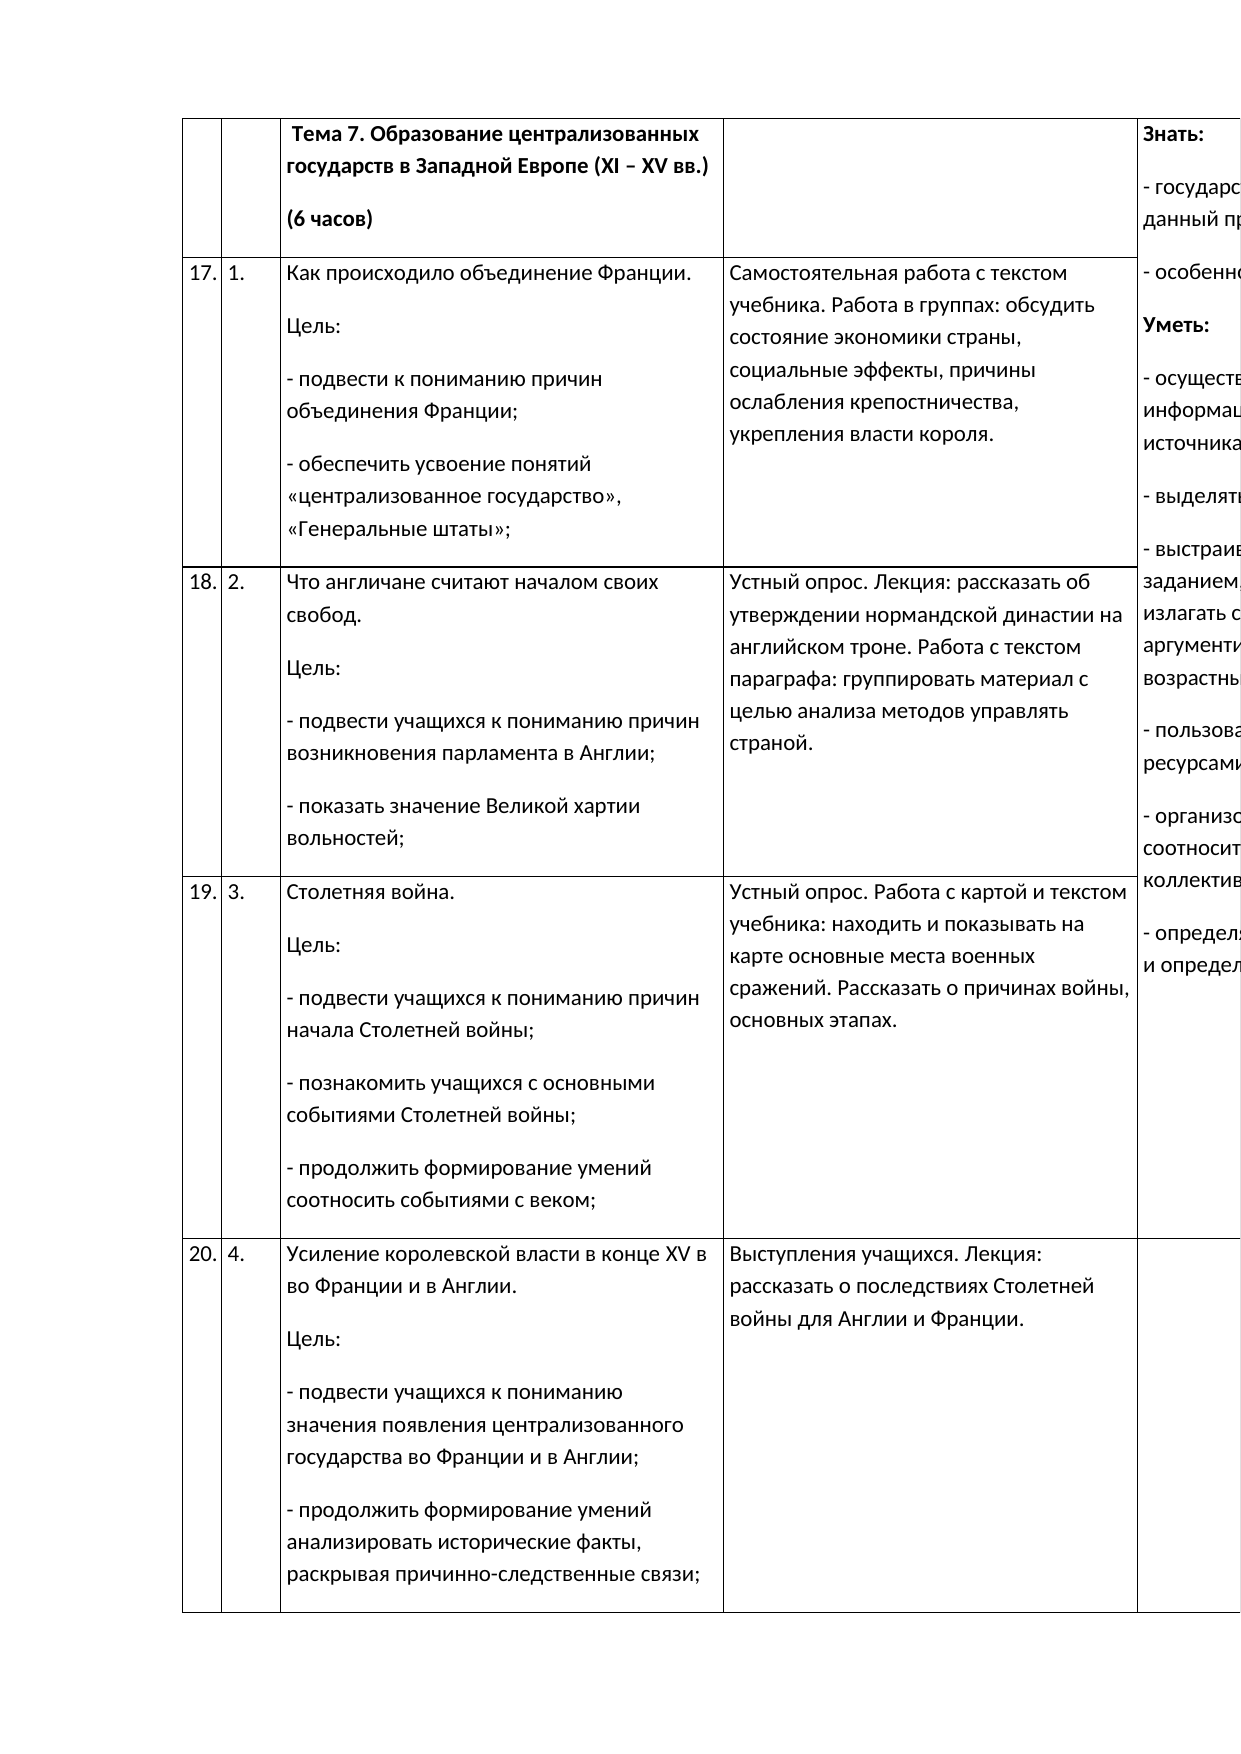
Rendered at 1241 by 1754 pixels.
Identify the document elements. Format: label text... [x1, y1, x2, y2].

table_cell Что англичане считают началом своих свобод. Цель: - подвести учащихся к пониманию причин возникновения парламента в Англии; - показать значение Великой хартии вольностей; [281, 568, 723, 876]
table_cell [222, 568, 280, 876]
table_cell Усиление королевской власти в конце XV в во Франции и в Англии. Цель: - подвести учащихся к пониманию значения появления централизованного государства во Франции и в Англии; - продолжить формирование умений анализировать исторические факты, раскрывая причинно-следственные связи; [281, 1239, 723, 1612]
table_cell Устный опрос. Работа с картой и текстом учебника: находить и показывать на карте основные места военных сражений. Рассказать о причинах войны, основных этапах. [724, 877, 1137, 1238]
table_cell Столетняя война. Цель: - подвести учащихся к пониманию причин начала Столетней войны; - познакомить учащихся с основными событиями Столетней войны; - продолжить формирование умений соотносить событиями с веком; [281, 877, 723, 1238]
table_cell [222, 119, 280, 257]
table_cell [222, 258, 280, 566]
table_cell Устный опрос. Лекция: рассказать об утверждении нормандской династии на английском троне. Работа с текстом параграфа: группировать материал с целью анализа методов управлять страной. [724, 568, 1137, 876]
table_cell Выступления учащихся. Лекция: рассказать о последствиях Столетней войны для Англии и Франции. [724, 1239, 1137, 1612]
table_cell Самостоятельная работа с текстом учебника. Работа в группах: обсудить состояние экономики страны, социальные эффекты, причины ослабления крепостничества, укрепления власти короля. [724, 258, 1137, 566]
table_cell Знать: - государства, образованные в Европе в данный промежуток времени; - особенности образования государств; Уметь: - осуществлять поиск нужной информации по заданной теме в источниках разного типа; - выделять главное в тексте; - выстраивать ответ в соответствие с заданием, способность развернуто излагать свою точку зрения, аргументировать ее в соответствии с возрастными возможностями; - пользоваться мультимидийными ресурсами; - организовывать свою деятельность и соотносить ее с целью группы, коллектива; - определять свою роль в учебной группе и определять вклад в общий результат; [1138, 119, 1240, 1238]
table_cell Как происходило объединение Франции. Цель: - подвести к пониманию причин объединения Франции; - обеспечить усвоение понятий «централизованное государство», «Генеральные штаты»; [281, 258, 723, 566]
table_cell [724, 119, 1137, 257]
table_cell [183, 877, 221, 1238]
table_cell [1138, 1239, 1240, 1612]
table_cell [222, 1239, 280, 1612]
table_cell Тема 7. Образование централизованных государств в Западной Европе (XI – XV вв.) (6 часов) [281, 119, 723, 257]
table_cell [183, 258, 221, 566]
table_cell [183, 119, 221, 257]
table_cell [183, 1239, 221, 1612]
table_cell [183, 568, 221, 876]
table_cell [222, 877, 280, 1238]
